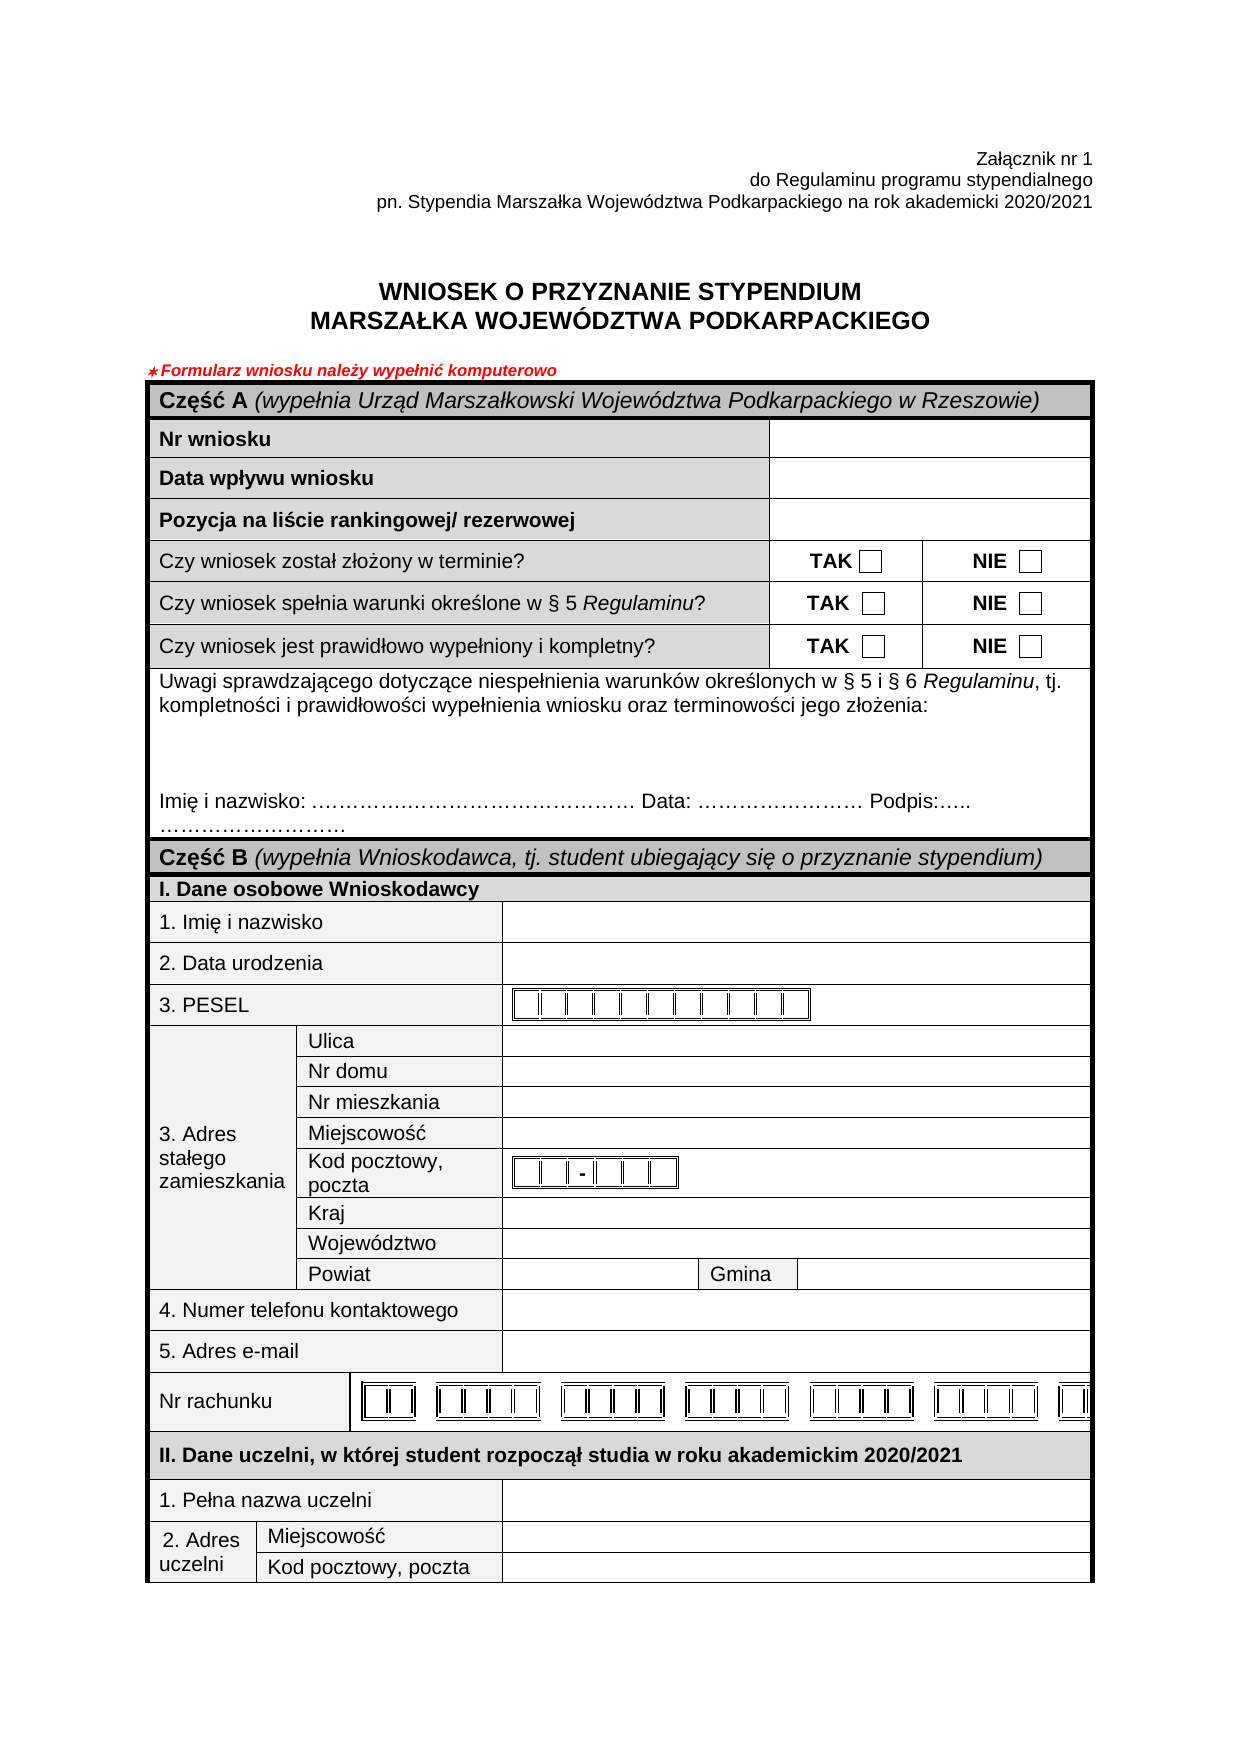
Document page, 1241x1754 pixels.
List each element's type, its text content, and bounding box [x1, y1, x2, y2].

text WNIOSEK O PRZYZNANIE STYPENDIUM [148, 277, 1093, 306]
table_cell [503, 1198, 1090, 1227]
table_cell 5. Adres e-mail [150, 1331, 502, 1372]
table_cell Miejscowość [257, 1522, 502, 1551]
table_cell [503, 1480, 1090, 1521]
table_cell Miejscowość [297, 1118, 502, 1148]
table_cell Nr wniosku [150, 420, 769, 457]
table_cell [770, 499, 1090, 539]
table_header Część A (wypełnia Urząd Marszałkowski Województwa Podkarpackiego w Rzeszowie) [150, 385, 1090, 416]
table_cell [503, 1057, 1090, 1086]
table_cell 3. Adres stałego zamieszkania [150, 1026, 296, 1289]
table_cell 1. Imię i nazwisko [150, 902, 502, 942]
table_cell 2. Data urodzenia [150, 943, 502, 983]
table_cell 3. PESEL [150, 985, 502, 1025]
text MARSZAŁKA WOJEWÓDZTWA PODKARPACKIEGO [148, 306, 1093, 334]
table_cell 4. Numer telefonu kontaktowego [150, 1290, 502, 1330]
table_cell [770, 420, 1090, 457]
table_cell TAK [770, 541, 922, 581]
table_cell [503, 1331, 1090, 1372]
table_cell [503, 1026, 1090, 1056]
table_cell Część B (wypełnia Wnioskodawca, tj. student ubiegający się o przyznanie stypendium) [150, 841, 1090, 872]
table_cell 2. Adres uczelni [150, 1522, 256, 1582]
table_cell [503, 1229, 1090, 1258]
table_cell [351, 1373, 1090, 1431]
table_cell Czy wniosek spełnia warunki określone w § 5 Regulaminu? [150, 582, 769, 623]
table_cell Powiat [297, 1259, 502, 1289]
table_cell NIE [923, 625, 1090, 668]
table_cell Czy wniosek jest prawidłowo wypełniony i kompletny? [150, 625, 769, 668]
table_cell [503, 1149, 1090, 1197]
table_cell Województwo [297, 1229, 502, 1258]
table_cell Kod pocztowy, poczta [297, 1149, 502, 1197]
table_cell Gmina [699, 1259, 797, 1289]
table_cell Nr mieszkania [297, 1087, 502, 1117]
table_cell [503, 943, 1090, 983]
table_cell [503, 1522, 1090, 1551]
table_cell Nr rachunku [150, 1373, 349, 1431]
table_cell [770, 458, 1090, 498]
table_cell NIE [923, 582, 1090, 623]
table_cell Nr domu [297, 1057, 502, 1086]
text Formularz wniosku należy wypełnić komputerowo [148, 361, 1093, 380]
table_cell [503, 1259, 698, 1289]
table_cell NIE [923, 541, 1090, 581]
table_cell [503, 985, 1090, 1025]
table_cell Pozycja na liście rankingowej/ rezerwowej [150, 499, 769, 539]
text do Regulaminu programu stypendialnego [148, 169, 1093, 191]
table_cell [503, 1553, 1090, 1582]
table_cell Kraj [297, 1198, 502, 1227]
table_cell [503, 1087, 1090, 1117]
table_cell [503, 1118, 1090, 1148]
table_cell Ulica [297, 1026, 502, 1056]
table_cell Data wpływu wniosku [150, 458, 769, 498]
table_cell TAK [770, 582, 922, 623]
table_cell [503, 902, 1090, 942]
table_cell Czy wniosek został złożony w terminie? [150, 541, 769, 581]
table_cell TAK [770, 625, 922, 668]
table_cell [503, 1290, 1090, 1330]
table_cell II. Dane uczelni, w której student rozpoczął studia w roku akademickim 2020/2021 [150, 1432, 1090, 1479]
table_cell 1. Pełna nazwa uczelni [150, 1480, 502, 1521]
table_cell Uwagi sprawdzającego dotyczące niespełnienia warunków określonych w § 5 i § 6 Regulaminu, tj. kompletności i prawidłowości wypełnienia wniosku oraz terminowości jego złożenia: Imię i nazwisko: .………….…………………………… Data: …………………… Podpis:…..……………………… [150, 669, 1090, 837]
text Załącznik nr 1 [148, 148, 1093, 169]
table_cell Kod pocztowy, poczta [257, 1553, 502, 1582]
table_cell [798, 1259, 1090, 1289]
table_cell I. Dane osobowe Wnioskodawcy [150, 877, 1090, 901]
text pn. Stypendia Marszałka Województwa Podkarpackiego na rok akademicki 2020/2021 [148, 191, 1093, 212]
